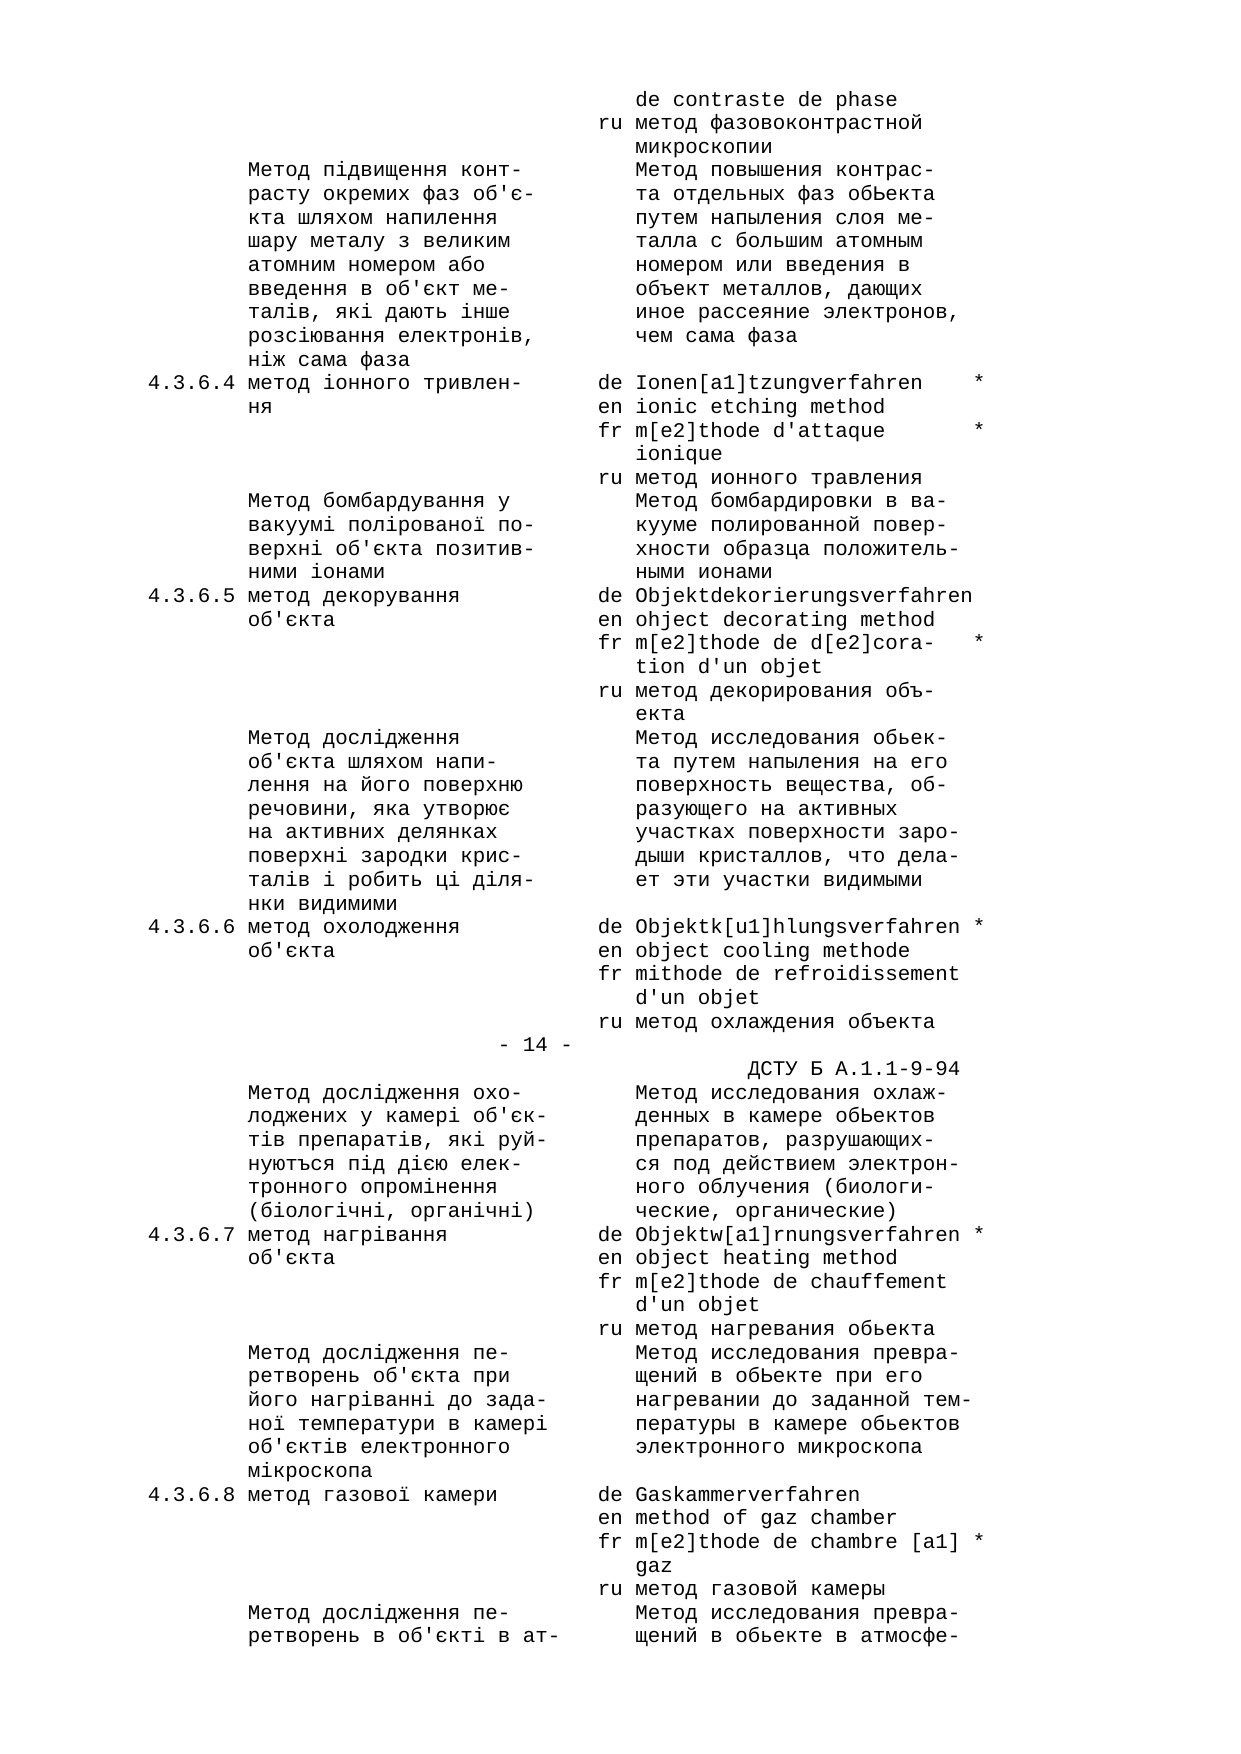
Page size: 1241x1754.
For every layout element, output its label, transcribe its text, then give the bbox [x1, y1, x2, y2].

text на активних делянках участках поверхности заро- [148, 822, 1152, 845]
text ru метод охлаждения объекта [148, 1011, 1152, 1034]
text об'єкта en object heating method [148, 1247, 1152, 1271]
text 4.3.6.7 метод нагрiвання de Objektw[a1]rnungsverfahren * [148, 1223, 1152, 1247]
text верхні об'єкта позитив- хности образца положитель- [148, 538, 1152, 561]
text d'un objet [148, 1294, 1152, 1318]
text - 14 - [148, 1034, 1152, 1058]
text об'єкта шляхом напи- та путем напыления на его [148, 751, 1152, 774]
text лоджених у камері об'єк- денных в камере обЬектов [148, 1105, 1152, 1129]
text Метод дослідження охо- Метод исследования охлаж- [148, 1082, 1152, 1105]
text тів препаратів, які руй- препаратов, разрушающих- [148, 1129, 1152, 1153]
text gaz [148, 1554, 1152, 1578]
text fr mithode dе refroidissement [148, 963, 1152, 987]
text мікроскопа [148, 1460, 1152, 1484]
text fr m[e2]thode d'attaque * [148, 419, 1152, 443]
text Метод дослідження Метод исследования обьек- [148, 727, 1152, 751]
text його нагріванні до зада- нагревании до заданной тем- [148, 1389, 1152, 1413]
text ru метод декорирования объ- [148, 680, 1152, 703]
text нки видимими [148, 892, 1152, 916]
text fr m[e2]thode de chauffement [148, 1271, 1152, 1294]
text ru метод нагревания обьекта [148, 1318, 1152, 1342]
text поверхні зародки крис- дыши кристаллов, что дела- [148, 845, 1152, 869]
text микроскопии [148, 136, 1152, 159]
text расту окремих фаз об'є- та отдельных фаз обЬекта [148, 183, 1152, 207]
text 4.3.6.8 метод газової камери de Gaskammerverfahren [148, 1484, 1152, 1507]
text 4.3.6.6 метод охолодження de Objektk[u1]hlungsverfahren * [148, 916, 1152, 940]
text dе соntraste dе phase [148, 88, 1152, 112]
text Метод бомбардування у Метод бомбардировки в ва- [148, 491, 1152, 514]
text tion d'un objet [148, 656, 1152, 680]
text лення на його поверхню поверхность вещества, об- [148, 774, 1152, 798]
text об'єктів електронного электронного микроскопа [148, 1436, 1152, 1460]
text Метод дослідження пе- Метод исследования превра- [148, 1602, 1152, 1626]
text ретворень об'єкта при щений в обЬекте при его [148, 1365, 1152, 1389]
text en method of gaz chamber [148, 1507, 1152, 1531]
text 4.3.6.4 метод іонного тривлен- dе Ionen[a1]tzungverfahren * [148, 372, 1152, 396]
text (бiологічні, органічні) ческие, органические) [148, 1200, 1152, 1223]
text ня en ionic etching method [148, 396, 1152, 419]
text ru метод фазовоконтрастной [148, 112, 1152, 136]
text ru метод ионного травления [148, 467, 1152, 491]
text введення в об'єкт ме- объект металлов, дающих [148, 278, 1152, 301]
text об'єкта en ohject decorating method [148, 609, 1152, 632]
text ними іонами ными ионами [148, 561, 1152, 585]
text шару металу з великим талла с большим атомным [148, 230, 1152, 254]
text fr m[e2]thode de d[e2]cora- * [148, 632, 1152, 656]
text нуютъся під дією елек- ся под действием электрон- [148, 1153, 1152, 1176]
text талів і робить ці діля- ет эти участки видимыми [148, 869, 1152, 892]
text fr m[e2]thode de chambre [а1] * [148, 1531, 1152, 1554]
text ніж сама фаза [148, 349, 1152, 372]
text речовини, яка утворює разующего на активных [148, 798, 1152, 822]
text ionique [148, 443, 1152, 467]
text розсіювання електронів, чем сама фаза [148, 325, 1152, 349]
text ретворень в об'єкті в ат- щений в обьекте в атмосфе- [148, 1626, 1152, 1649]
text вакуумі полірованої по- кууме полированной повер- [148, 514, 1152, 538]
text кта шляхом напилення путем напыления слоя ме- [148, 207, 1152, 230]
text екта [148, 703, 1152, 727]
text ної температури в камері пературы в камере обьектов [148, 1413, 1152, 1436]
text ru метод газовой камеры [148, 1578, 1152, 1602]
text 4.3.6.5 метод декорування de Objektdekorierungsverfahren [148, 585, 1152, 609]
text ДСТУ Б А.1.1-9-94 [148, 1058, 1152, 1082]
text атомним номером або номером или введения в [148, 254, 1152, 278]
text d'un objet [148, 987, 1152, 1011]
text Метод підвищення конт- Метод повышения контрас- [148, 159, 1152, 183]
text Метод дослідження пе- Метод исследования превра- [148, 1342, 1152, 1365]
text об'єкта еn object cooling methode [148, 940, 1152, 963]
text талів, які дають інше иное рассеяние электронов, [148, 301, 1152, 325]
text тронного опромінення ного облучения (биологи- [148, 1176, 1152, 1200]
